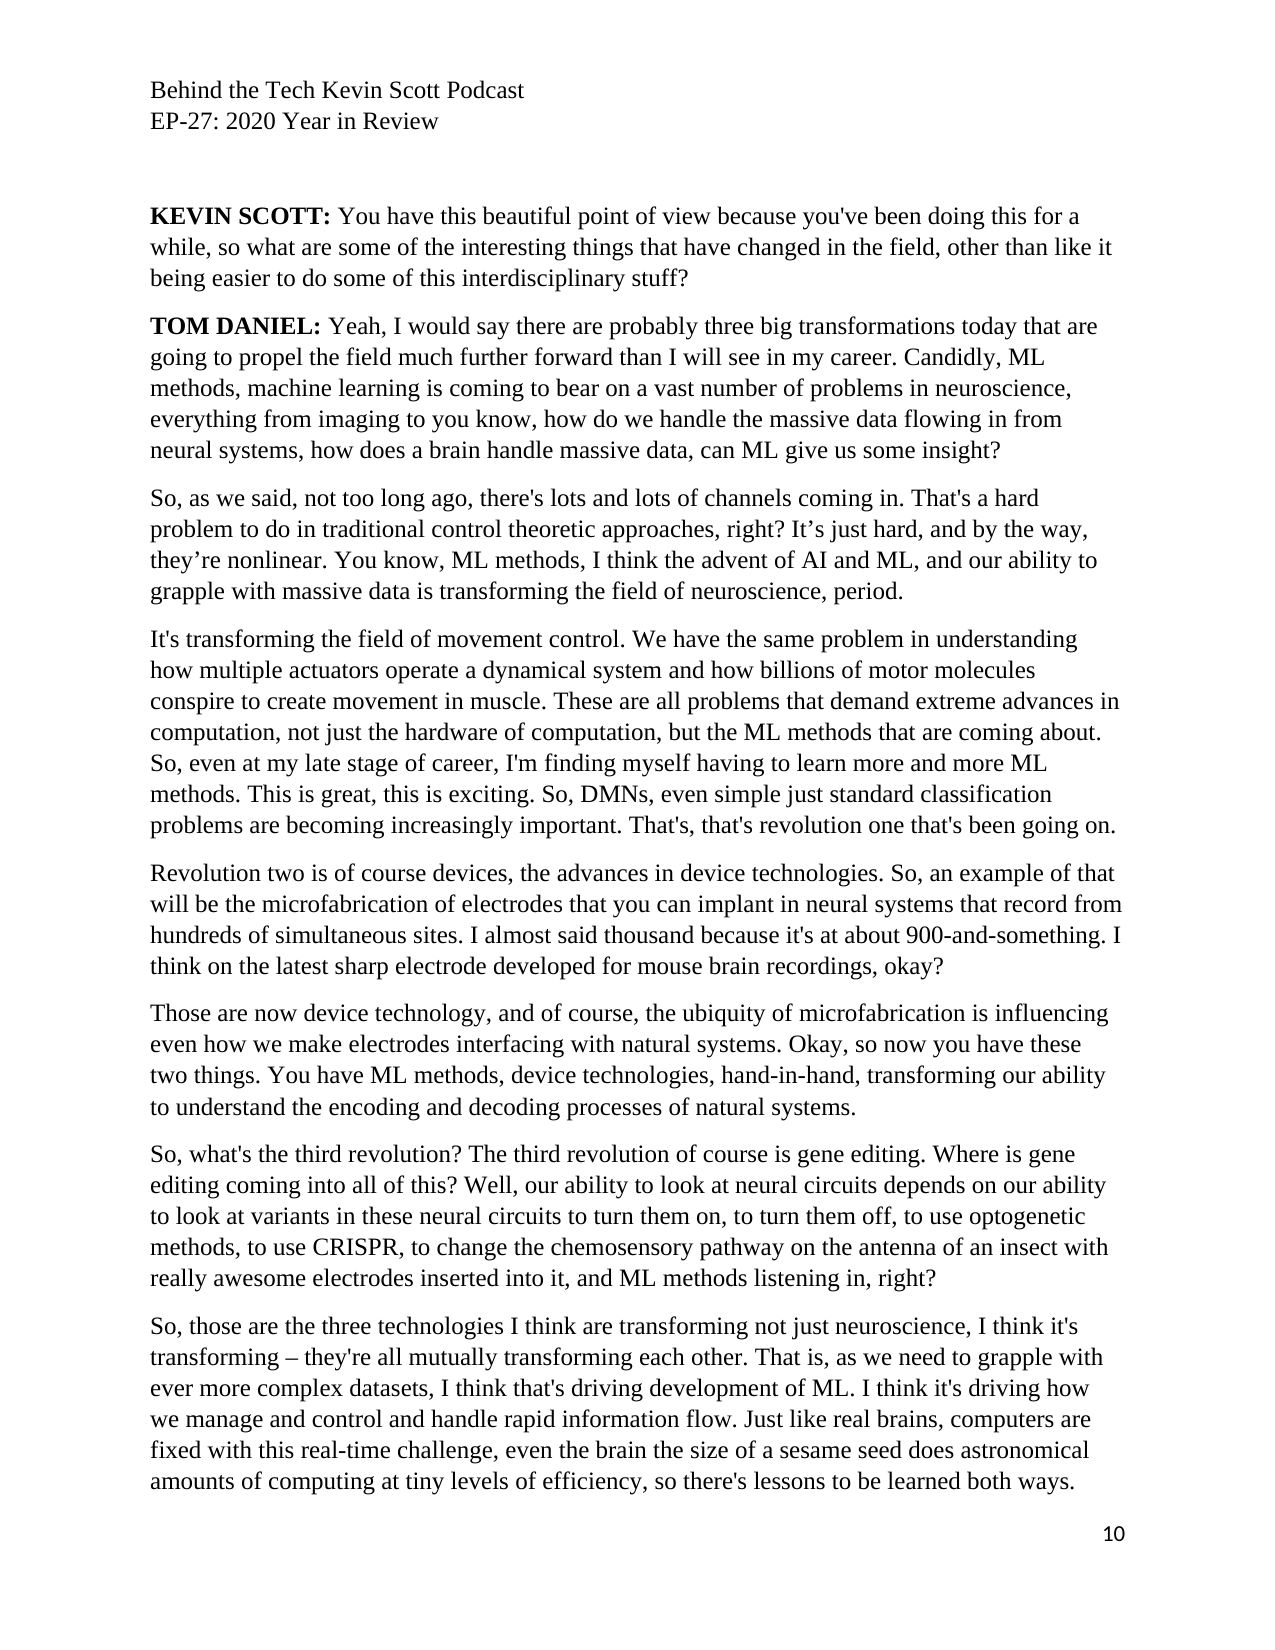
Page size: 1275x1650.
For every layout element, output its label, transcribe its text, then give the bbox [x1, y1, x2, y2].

text It's transforming the field of movement control. We have the same problem in understanding how multiple actuators operate a dynamical system and how billions of motor molecules conspire to create movement in muscle. These are all problems that demand extreme advances in computation, not just the hardware of computation, but the ML methods that are coming about. So, even at my late stage of career, I'm finding myself having to learn more and more ML methods. This is great, this is exciting. So, DMNs, even simple just standard classification problems are becoming increasingly important. That's, that's revolution one that's been going on. [150, 624, 1125, 839]
text Revolution two is of course devices, the advances in device technologies. So, an example of that will be the microfabrication of electrodes that you can implant in neural systems that record from hundreds of simultaneous sites. I almost said thousand because it's at about 900-and-something. I think on the latest sharp electrode developed for mouse brain recordings, okay? [150, 858, 1125, 979]
text So, what's the third revolution? The third revolution of course is gene editing. Where is gene editing coming into all of this? Well, our ability to look at neural circuits depends on our ability to look at variants in these neural circuits to turn them on, to turn them off, to use optogenetic methods, to use CRISPR, to change the chemosensory pathway on the antenna of an insect with really awesome electrodes inserted into it, and ML methods listening in, right? [150, 1139, 1125, 1292]
text KEVIN SCOTT: You have this beautiful point of view because you've been doing this for a while, so what are some of the interesting things that have changed in the field, other than like it being easier to do some of this interdisciplinary stuff? [150, 201, 1125, 292]
text Those are now device technology, and of course, the ubiquity of microfabrication is influencing even how we make electrodes interfacing with natural systems. Okay, so now you have these two things. You have ML methods, device technologies, hand-in-hand, transforming our ability to understand the encoding and decoding processes of natural systems. [150, 998, 1125, 1120]
text So, as we said, not too long ago, there's lots and lots of channels coming in. That's a hard problem to do in traditional control theoretic approaches, right? It’s just hard, and by the way, they’re nonlinear. You know, ML methods, I think the advent of AI and ML, and our ability to grapple with massive data is transforming the field of neuroscience, period. [150, 483, 1125, 605]
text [150, 1311, 1125, 1495]
text TOM DANIEL: Yeah, I would say there are probably three big transformations today that are going to propel the field much further forward than I will see in my career. Candidly, ML methods, machine learning is coming to bear on a vast number of problems in neuroscience, everything from imaging to you know, how do we handle the massive data flowing in from neural systems, how does a brain handle massive data, can ML give us some insight? [150, 311, 1125, 464]
